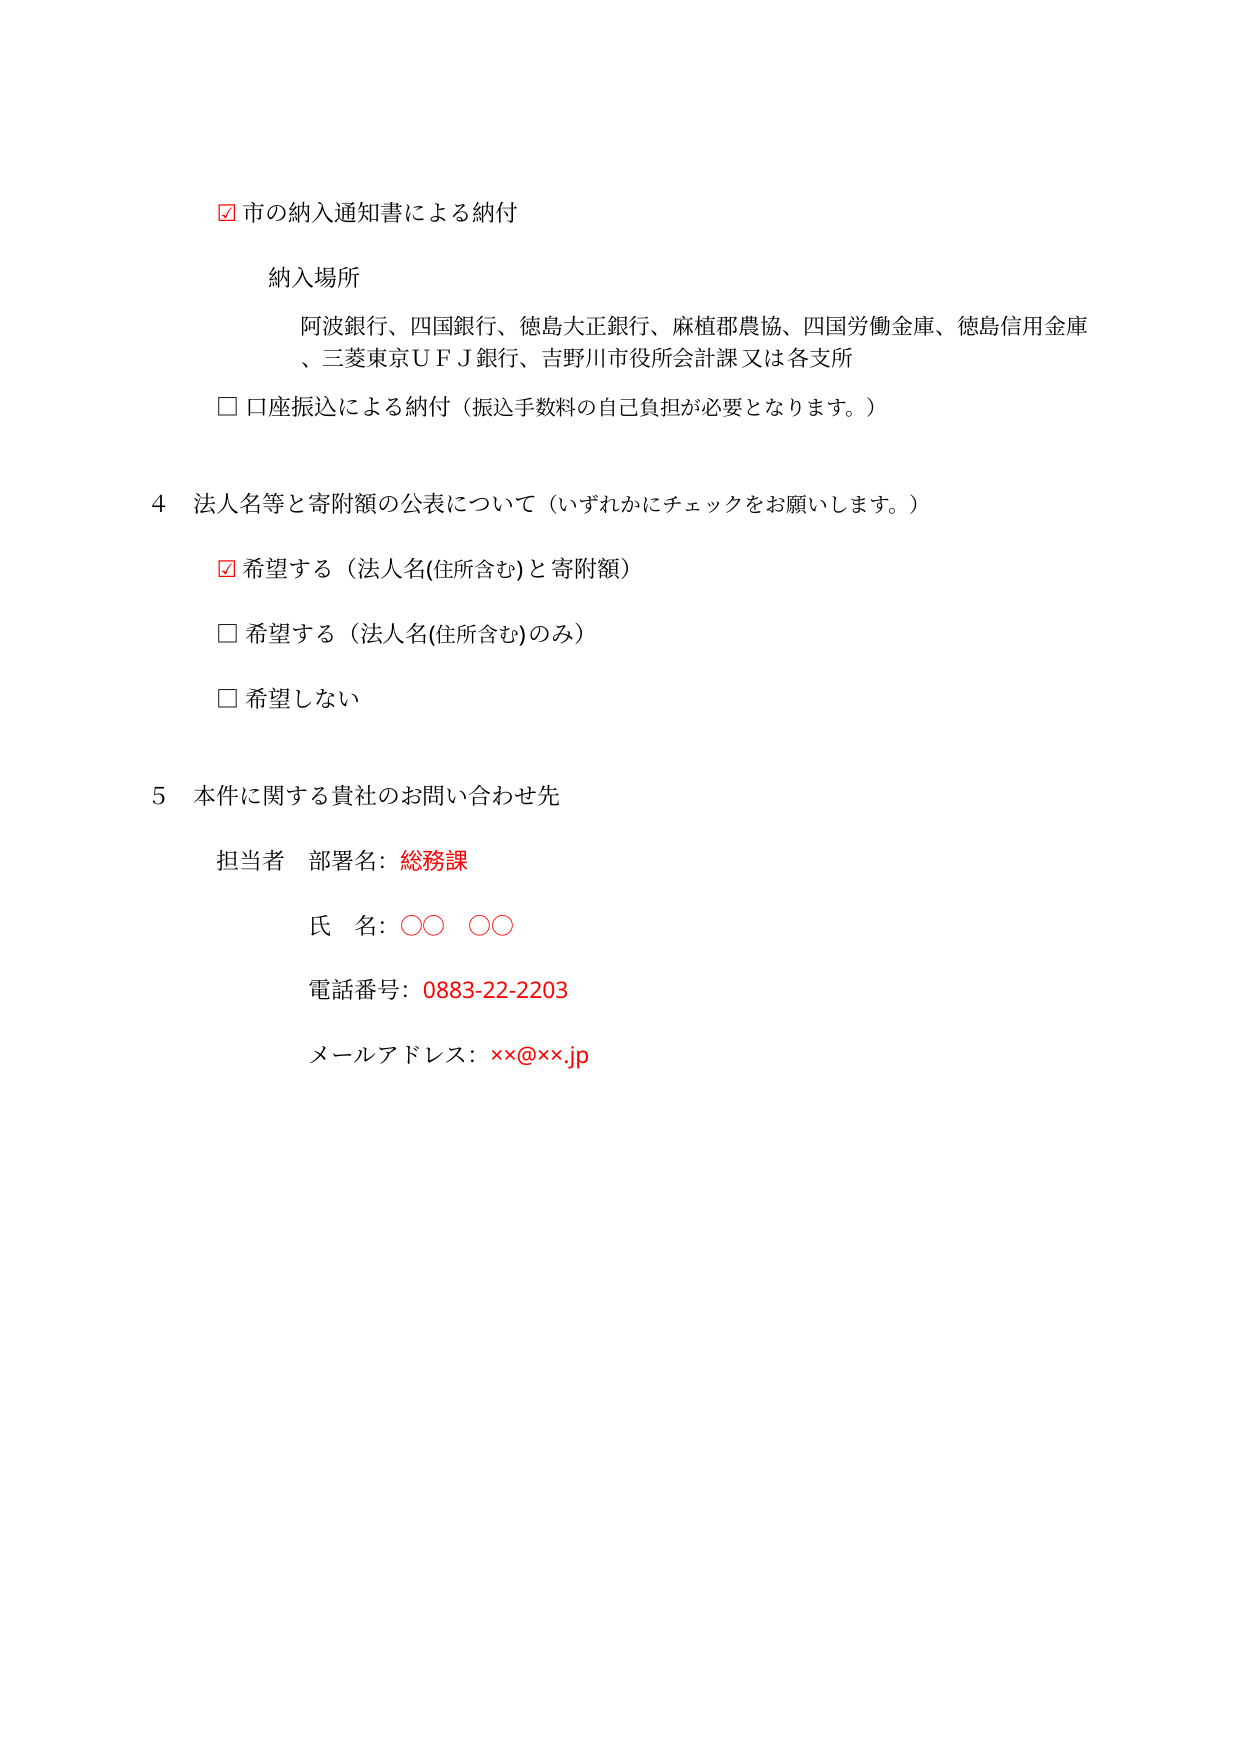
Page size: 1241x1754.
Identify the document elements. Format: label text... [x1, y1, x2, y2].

text 氏 名：○○ ○○ [148, 892, 1093, 957]
text メールアドレス：××@××.jp [148, 1021, 1093, 1086]
text □ 希望しない [148, 665, 1093, 730]
text □ 口座振込による納付（振込手数料の自己負担が必要となります。） [148, 373, 1093, 438]
text 納入場所 [148, 244, 1093, 309]
text 電話番号：0883-22-2203 [148, 957, 1093, 1021]
text ４ 法人名等と寄附額の公表について（いずれかにチェックをお願いします。） [148, 471, 1093, 535]
text 担当者 部署名：総務課 [148, 827, 1093, 892]
text □ 希望する（法人名(住所含む) のみ） [148, 600, 1093, 665]
text 、三菱東京ＵＦＪ銀行、吉野川市役所会計課 又は 各支所 [148, 341, 1093, 373]
text 阿波銀行、四国銀行、徳島大正銀行、麻植郡農協、四国労働金庫、徳島信用金庫 [235, 309, 1093, 341]
text ５ 本件に関する貴社のお問い合わせ先 [148, 762, 1093, 827]
text ☑ 希望する（法人名(住所含む) と 寄附額） [148, 535, 1093, 600]
text ☑ 市の納入通知書による納付 [148, 179, 1093, 244]
